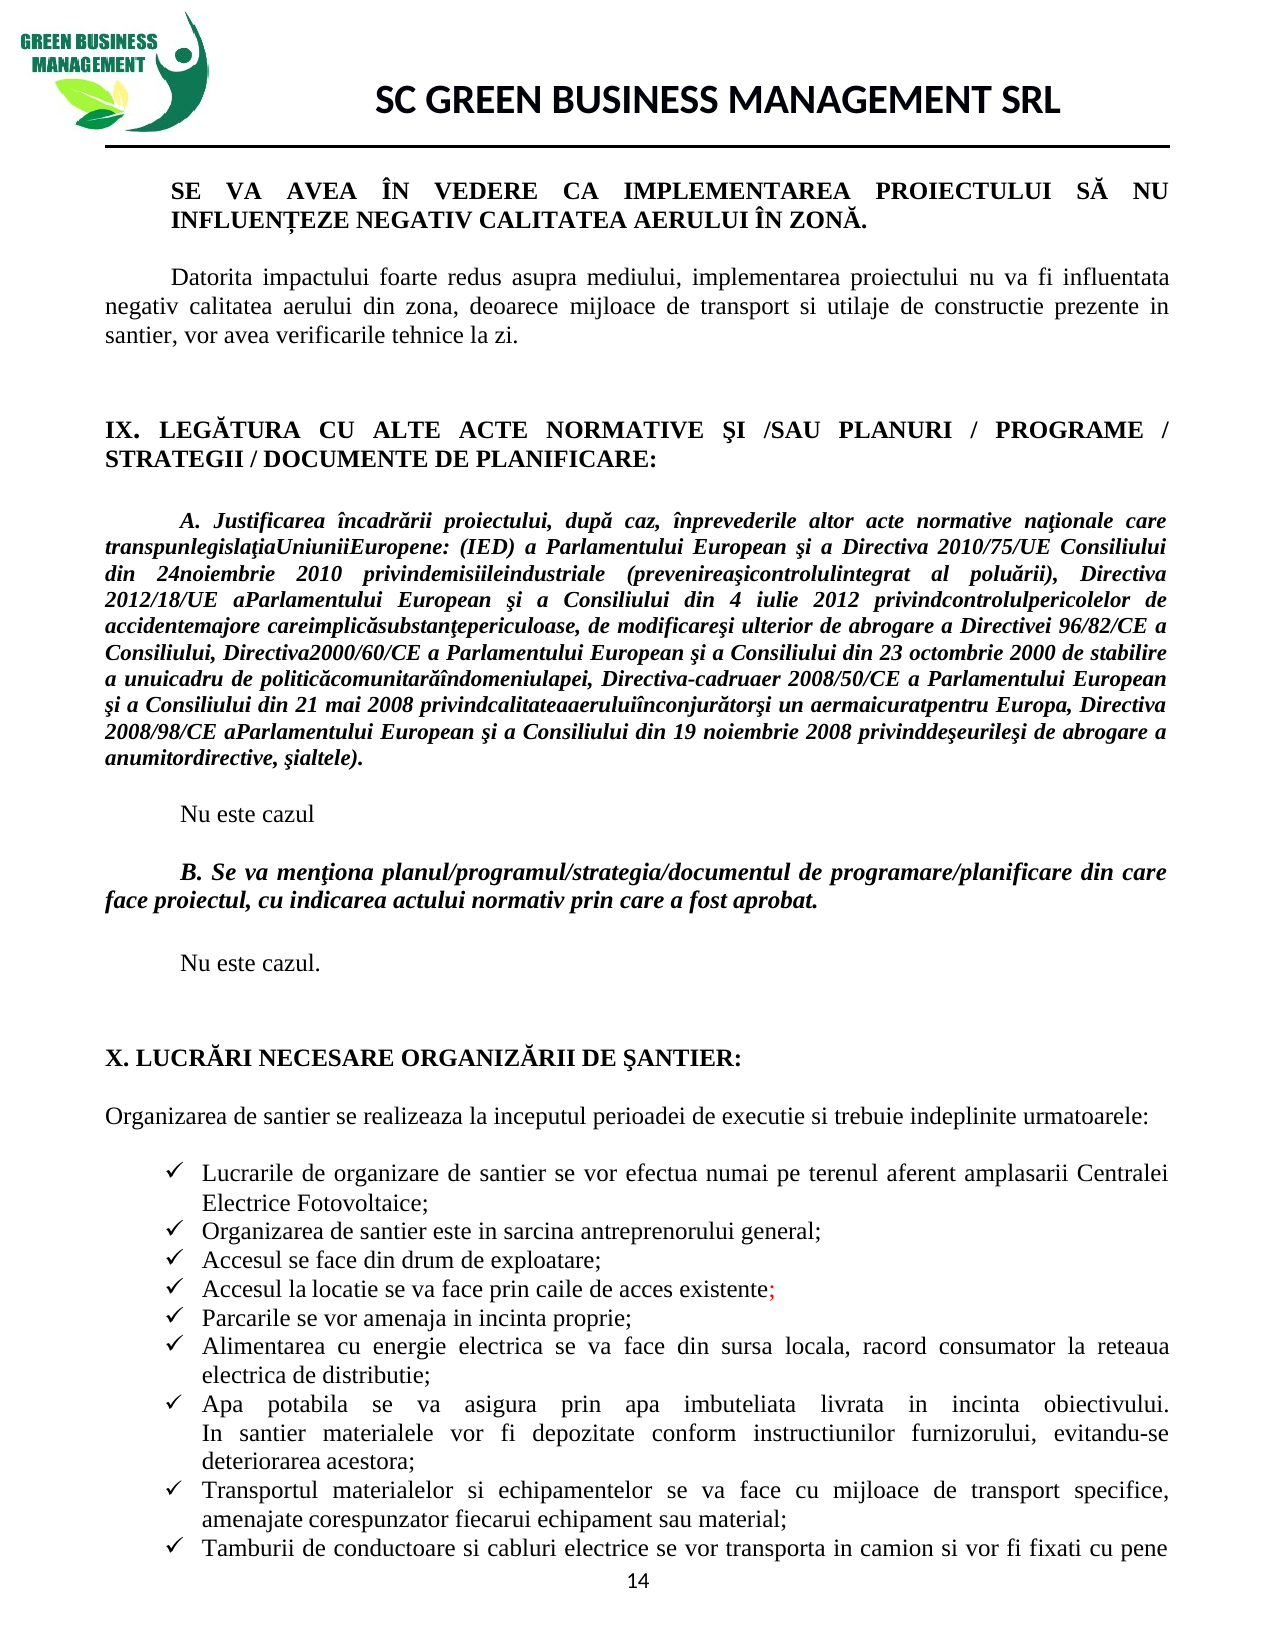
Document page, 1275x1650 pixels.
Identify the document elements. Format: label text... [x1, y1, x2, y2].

list Apa potabila se va asigura prin apa imbuteliata livrata in incinta obiectivului. In santier materialele vor fi depozitate conform instructiunilor furnizorului, evitandu-se deteriorarea acestora; [164, 1389, 1170, 1475]
list Transportul materialelor si echipamentelor se va face cu mijloace de transport specifice, amenajate corespunzator fiecarui echipament sau material; [164, 1475, 1170, 1533]
text IX. LEGĂTURA CU ALTE ACTE NORMATIVE ŞI /SAU PLANURI / PROGRAME / STRATEGII / DOCUMENTE DE PLANIFICARE: [105, 411, 1170, 473]
text B. Se va menţiona planul/programul/strategia/documentul de programare/planificare din care face proiectul, cu indicarea actului normativ prin care a fost aprobat. [105, 857, 1170, 914]
text Nu este cazul. [105, 948, 1170, 976]
text X. LUCRĂRI NECESARE ORGANIZĂRII DE ŞANTIER: [105, 1043, 1170, 1072]
list Accesul se face din drum de exploatare; [164, 1245, 1170, 1274]
text Organizarea de santier se realizeaza la inceputul perioadei de executie si trebuie indeplinite urmatoarele: [105, 1101, 1170, 1130]
list Accesul la locatie se va face prin caile de acces existente; [164, 1274, 1170, 1303]
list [164, 1533, 1170, 1562]
text A. Justificarea încadrării proiectului, după caz, înprevederile altor acte normative naţionale care transpunlegislaţiaUniuniiEuropene: (IED) a Parlamentului European şi a Directiva 2010/75/UE Consiliului din 24noiembrie 2010 privindemisiileindustriale (prevenireaşicontrolulintegrat al poluării), Directiva 2012/18/UE aParlamentului European şi a Consiliului din 4 iulie 2012 privindcontrolulpericolelor de accidentemajore careimplicăsubstanţepericuloase, de modificareşi ulterior de abrogare a Directivei 96/82/CE a Consiliului, Directiva2000/60/CE a Parlamentului European şi a Consiliului din 23 octombrie 2000 de stabilire a unuicadru de politicăcomunitarăîndomeniulapei, Directiva-cadruaer 2008/50/CE a Parlamentului European şi a Consiliului din 21 mai 2008 privindcalitateaaeruluiînconjurătorşi un aermaicuratpentru Europa, Directiva 2008/98/CE aParlamentului European şi a Consiliului din 19 noiembrie 2008 privinddeşeurileşi de abrogare a anumitordirective, şialtele). [105, 507, 1170, 770]
text Datorita impactului foarte redus asupra mediului, implementarea proiectului nu va fi influentata negativ calitatea aerului din zona, deoarece mijloace de transport si utilaje de constructie prezente in santier, vor avea verificarile tehnice la zi. [105, 262, 1170, 349]
text Nu este cazul [105, 799, 1170, 828]
text SE VA AVEA ÎN VEDERE CA IMPLEMENTAREA PROIECTULUI SĂ NU INFLUENȚEZE NEGATIV CALITATEA AERULUI ÎN ZONĂ. [171, 176, 1170, 234]
list Lucrarile de organizare de santier se vor efectua numai pe terenul aferent amplasarii Centralei Electrice Fotovoltaice; [164, 1158, 1170, 1216]
list Organizarea de santier este in sarcina antreprenorului general; [164, 1216, 1170, 1245]
list Alimentarea cu energie electrica se va face din sursa locala, racord consumator la reteaua electrica de distributie; [164, 1331, 1170, 1389]
picture [20, 11, 209, 132]
list Parcarile se vor amenaja in incinta proprie; [164, 1303, 1170, 1331]
